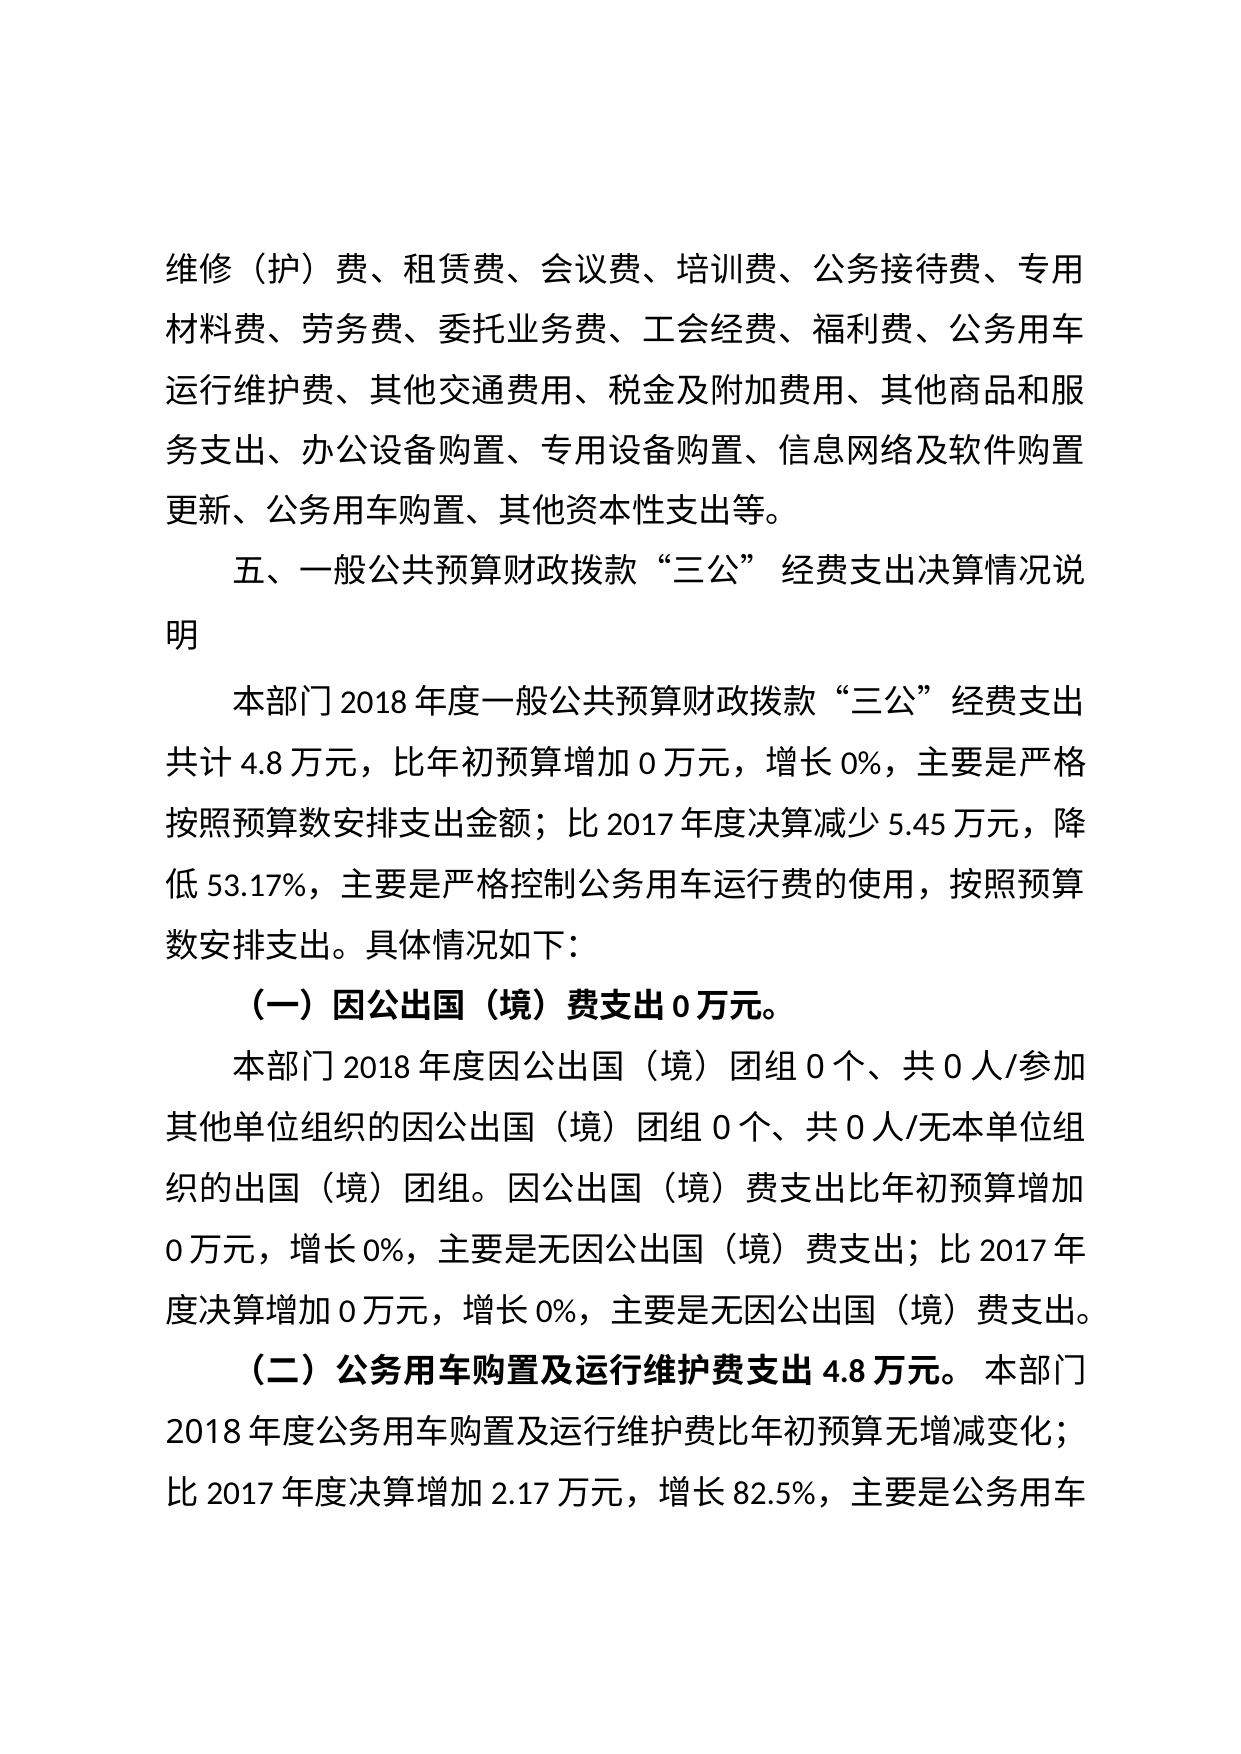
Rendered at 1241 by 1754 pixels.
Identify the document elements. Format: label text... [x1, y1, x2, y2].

subtitle 五、一般公共预算财政拨款“三公” 经费支出决算情况说明 [165, 535, 1087, 665]
list 因公出国（境）费支出0万元。 [165, 969, 1087, 1030]
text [165, 233, 1087, 535]
text 本部门2018年度因公出国（境）团组0个、共0人/参加其他单位组织的因公出国（境）团组0个、共0人/无本单位组织的出国（境）团组。因公出国（境）费支出比年初预算增加0万元，增长0%，主要是无因公出国（境）费支出；比2017年度决算增加0万元，增长0%，主要是无因公出国（境）费支出。 [165, 1030, 1087, 1334]
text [165, 1334, 1087, 1517]
text 本部门2018年度一般公共预算财政拨款“三公”经费支出共计4.8万元，比年初预算增加0万元，增长0%，主要是严格按照预算数安排支出金额；比2017年度决算减少5.45万元，降低53.17%，主要是严格控制公务用车运行费的使用，按照预算数安排支出。具体情况如下： [165, 665, 1087, 969]
